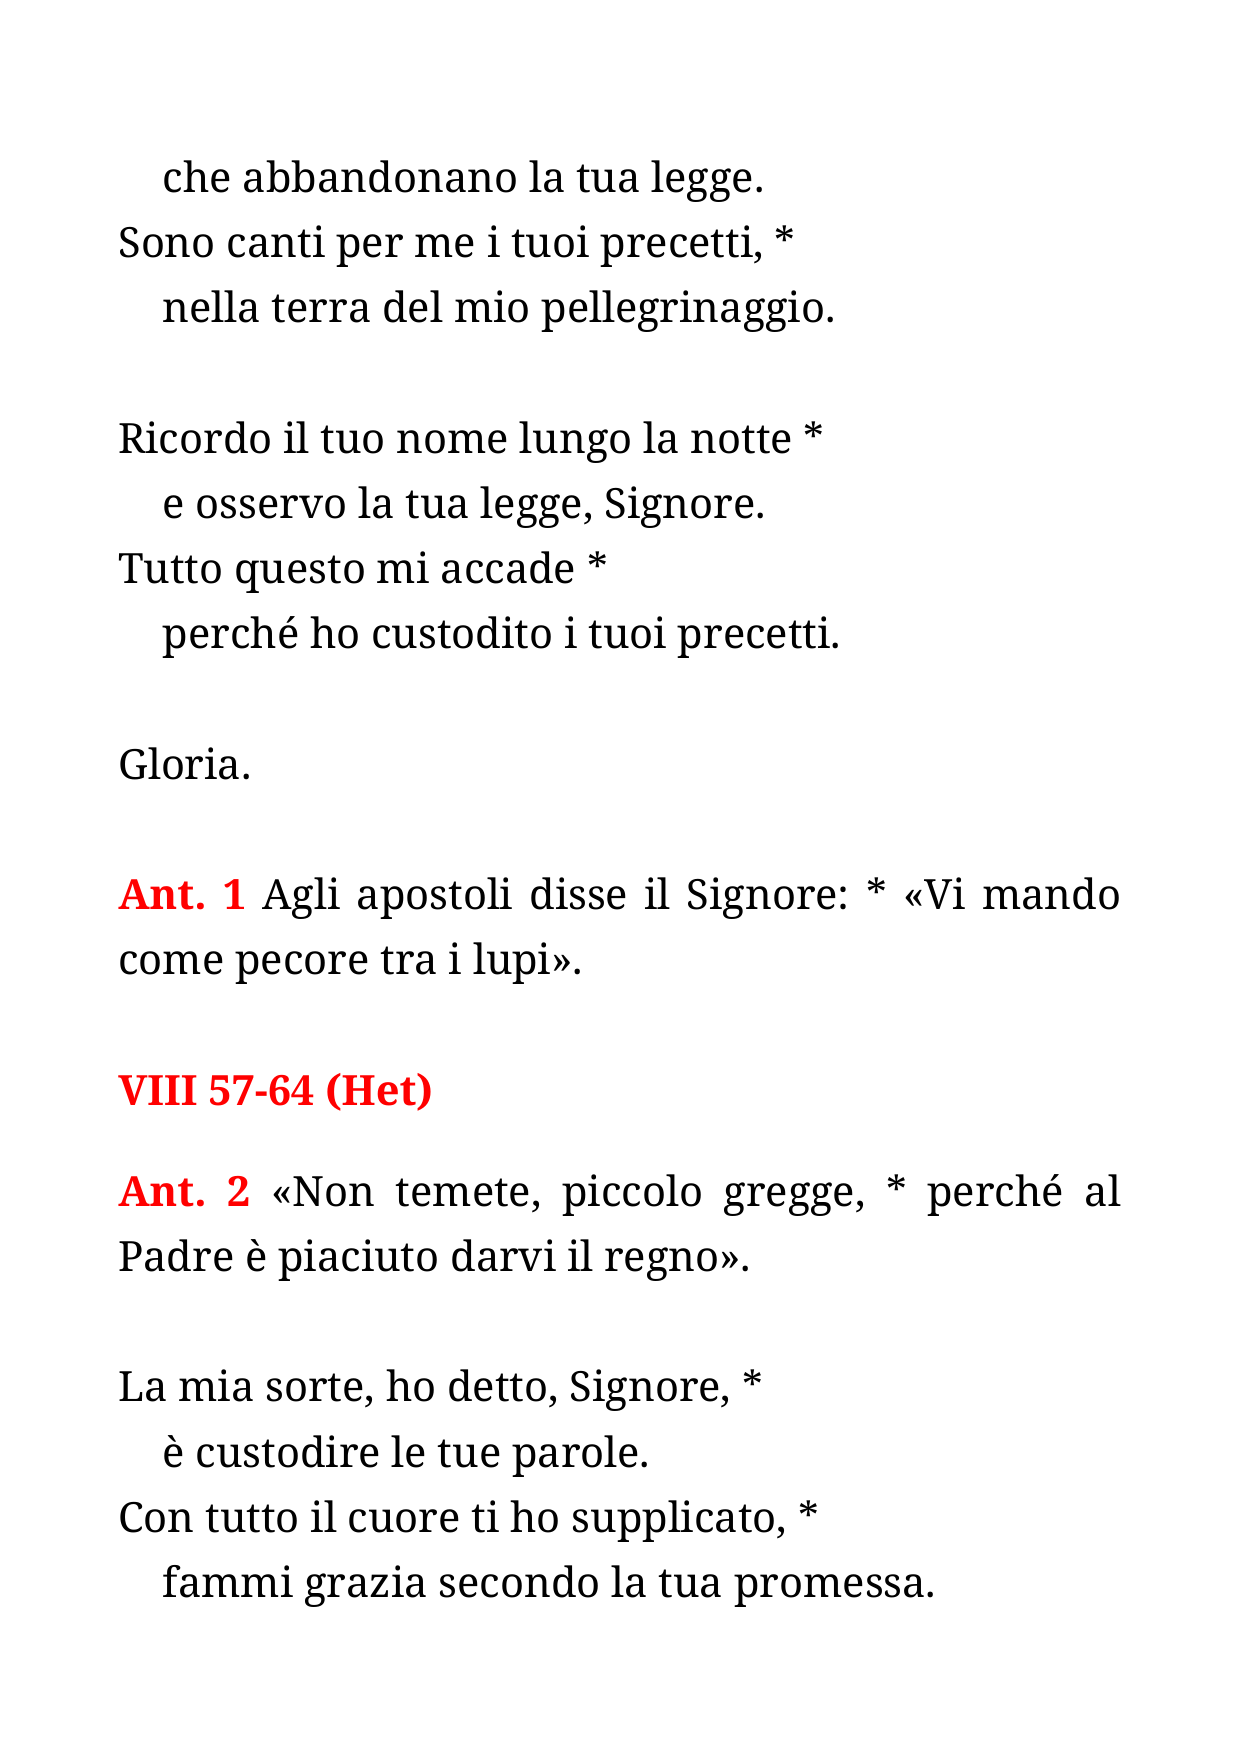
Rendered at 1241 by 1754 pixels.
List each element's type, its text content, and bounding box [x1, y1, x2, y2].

text Gloria. [118, 734, 1122, 791]
text Sono canti per me i tuoi precetti, * [118, 213, 1122, 269]
text nella terra del mio pellegrinaggio. [118, 278, 1122, 335]
text che abbandonano la tua legge. [118, 148, 1122, 204]
text Tutto questo mi accade * [118, 539, 1122, 596]
text e osservo la tua legge, Signore. [118, 474, 1122, 530]
text VIII 57-64 (Het) [118, 1061, 1122, 1117]
text La mia sorte, ho detto, Signore, * [118, 1357, 1122, 1414]
text Ant. 1 Agli apostoli disse il Signore: * «Vi mando come pecore tra i lupi». [118, 865, 1122, 987]
text Ricordo il tuo nome lungo la notte * [118, 408, 1122, 465]
text Con tutto il cuore ti ho supplicato, * [118, 1488, 1122, 1544]
text perché ho custodito i tuoi precetti. [118, 604, 1122, 661]
text Ant. 2 «Non temete, piccolo gregge, * perché al Padre è piaciuto darvi il regno». [118, 1162, 1122, 1284]
text fammi grazia secondo la tua promessa. [118, 1553, 1122, 1610]
text è custodire le tue parole. [118, 1422, 1122, 1479]
